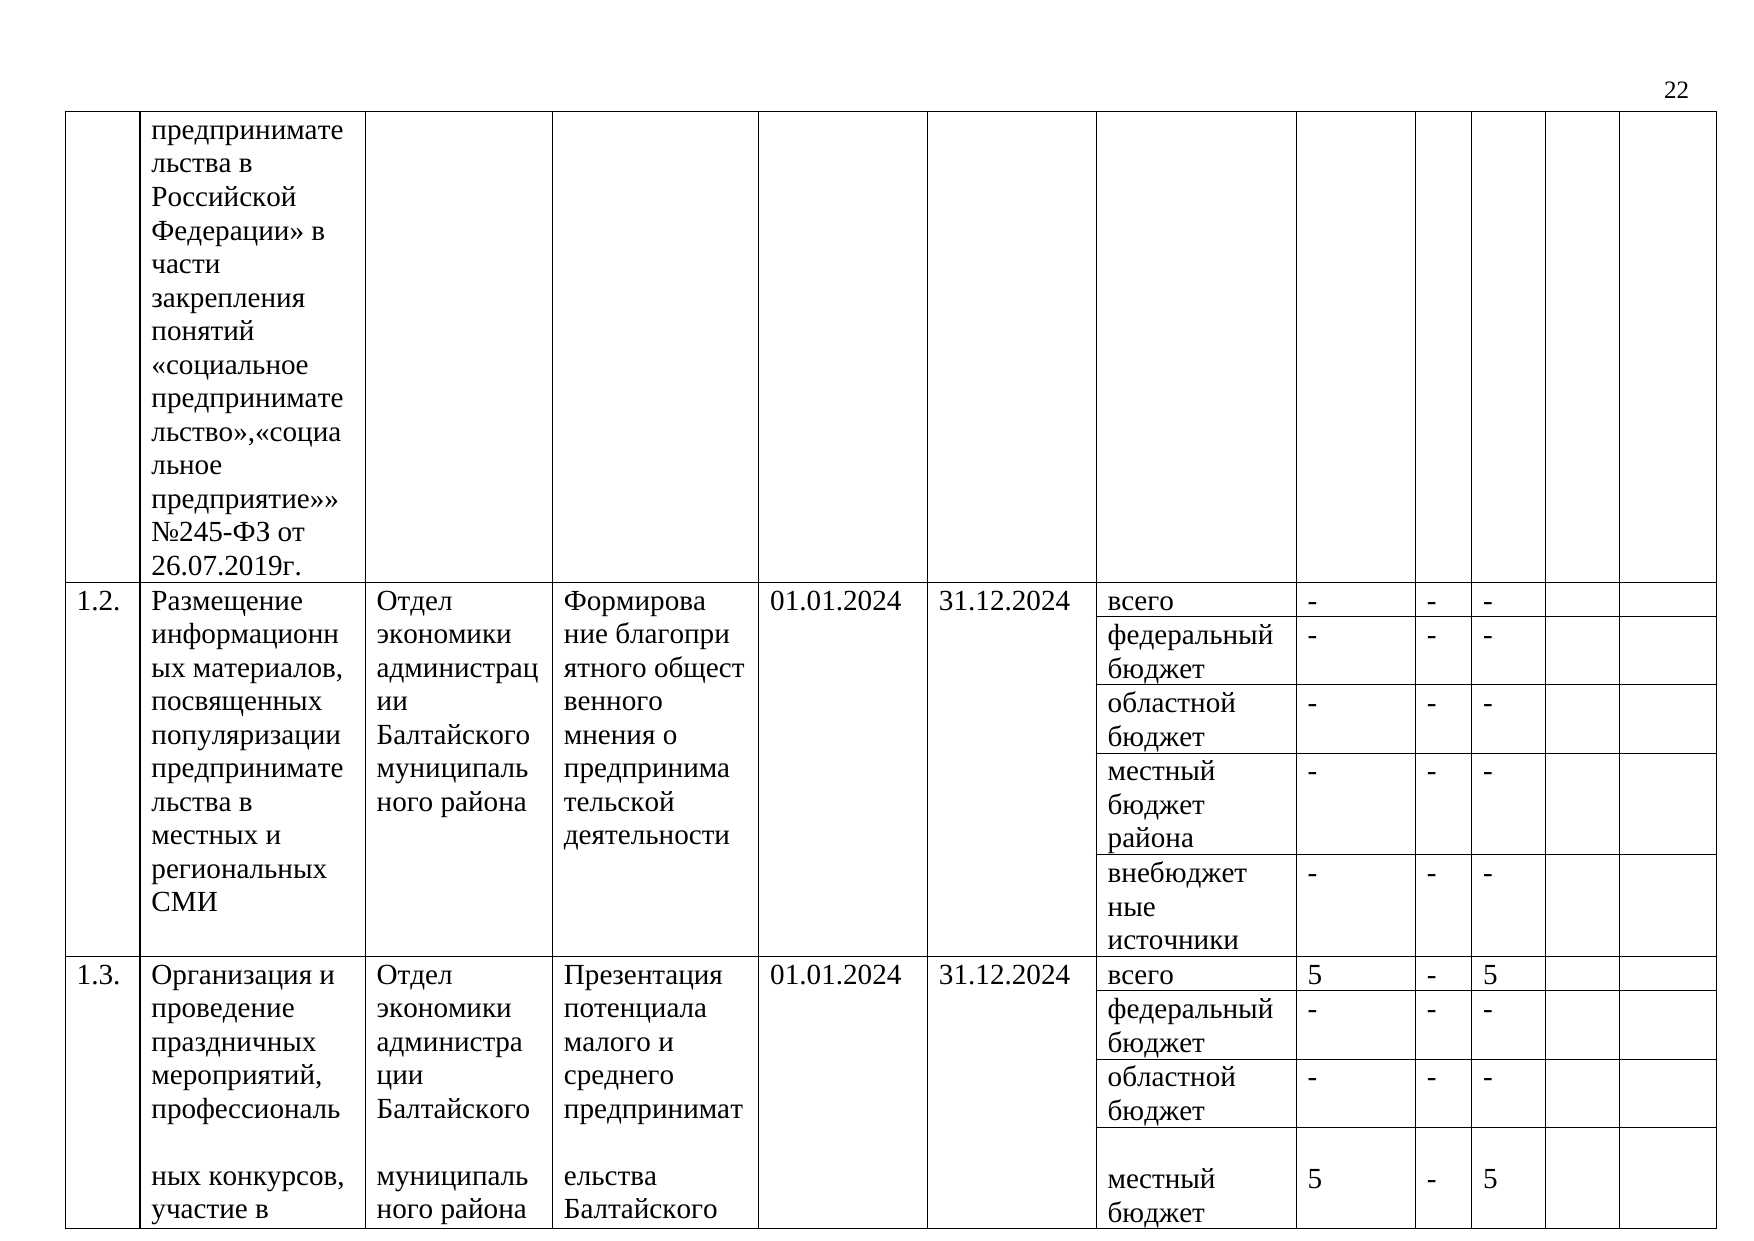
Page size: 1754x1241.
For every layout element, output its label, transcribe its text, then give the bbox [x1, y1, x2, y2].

table_cell Отдел экономики администра ции Балтайского муниципального района [366, 957, 552, 1228]
table_cell - [1297, 112, 1415, 582]
table_cell - [1472, 617, 1545, 684]
table_cell - [1416, 617, 1471, 684]
table_cell [1620, 583, 1716, 616]
table_cell 5 [1472, 957, 1545, 990]
table_cell [1546, 957, 1619, 990]
table_cell 5 [1297, 1128, 1415, 1228]
table_cell [1546, 617, 1619, 684]
table_cell Отдел экономики администрации Балтайского муниципального района [366, 583, 552, 956]
table_cell - [1297, 754, 1415, 854]
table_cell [1097, 112, 1296, 582]
table_cell - [1297, 1060, 1415, 1127]
table_cell - [1297, 617, 1415, 684]
table_cell [1620, 957, 1716, 990]
table_cell [1546, 1128, 1619, 1228]
table_cell [1620, 991, 1716, 1058]
table_cell 1.3. [66, 957, 139, 1228]
table_cell внебюджет ные источники [1097, 855, 1296, 956]
table_cell - [1472, 112, 1545, 582]
table_cell Презентация потенциала малого и среднего предпринимат ельства Балтайского муниципального района. Выход на новые рынки сбыта. Подведение итогов конкурсов, чествование предприятий [553, 957, 758, 1228]
table_cell [1620, 1128, 1716, 1228]
table_cell 5 [1297, 957, 1415, 990]
table_cell - [1472, 754, 1545, 854]
table_cell - [1416, 957, 1471, 990]
table_cell всего [1097, 583, 1296, 616]
table_cell - [1416, 1060, 1471, 1127]
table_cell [1097, 1128, 1296, 1228]
table_cell - [1416, 754, 1471, 854]
table_cell [1546, 754, 1619, 854]
table_cell местный бюджет района [1097, 754, 1296, 854]
table_cell - [1297, 685, 1415, 752]
table_cell [1620, 754, 1716, 854]
table_cell [1546, 112, 1619, 582]
table_cell - [1416, 855, 1471, 956]
table_cell [1620, 112, 1716, 582]
table_cell - [1472, 855, 1545, 956]
table_cell [1546, 855, 1619, 956]
table_cell федеральный бюджет [1097, 991, 1296, 1058]
table_cell - [1416, 1128, 1471, 1228]
table_cell - [1472, 583, 1545, 616]
table_cell - [1297, 991, 1415, 1058]
table_cell [1620, 685, 1716, 752]
table_cell - [1472, 1060, 1545, 1127]
table_cell [1546, 583, 1619, 616]
table_cell - [1297, 855, 1415, 956]
table_cell [1546, 1060, 1619, 1127]
table_cell Размещение информационных материалов, посвященных популяризации предпринимательства в местных и региональных СМИ [141, 583, 365, 956]
table_cell 31.12.2024 [928, 957, 1096, 1228]
table_cell - [1472, 991, 1545, 1058]
table_cell - [1416, 685, 1471, 752]
table_cell Организация и проведение праздничных мероприятий, профессиональ ных конкурсов, участие в форумах, ярмарках, конференциях, семинарах [141, 957, 365, 1228]
table_cell [1546, 685, 1619, 752]
table_cell - [1472, 685, 1545, 752]
table_cell федеральный бюджет [1097, 617, 1296, 684]
table_cell 5 [1472, 1128, 1545, 1228]
table_cell 01.01.2024 [759, 583, 927, 956]
table_cell [1546, 991, 1619, 1058]
table_cell Формирова ние благопри ятного общест венного мнения о предпринима тельской деятельности [553, 583, 758, 956]
table_cell - [1416, 112, 1471, 582]
table_cell всего [1097, 957, 1296, 990]
table_cell - [1297, 583, 1415, 616]
table_cell [1620, 1060, 1716, 1127]
table_cell 1.2. [66, 583, 139, 956]
table_cell 31.12.2024 [928, 583, 1096, 956]
table_cell - [1416, 583, 1471, 616]
table_cell [1620, 617, 1716, 684]
table_cell областной бюджет [1097, 685, 1296, 752]
table_cell областной бюджет [1097, 1060, 1296, 1127]
table_cell [1620, 855, 1716, 956]
table_cell - [1416, 991, 1471, 1058]
table_cell 01.01.2024 [759, 957, 927, 1228]
